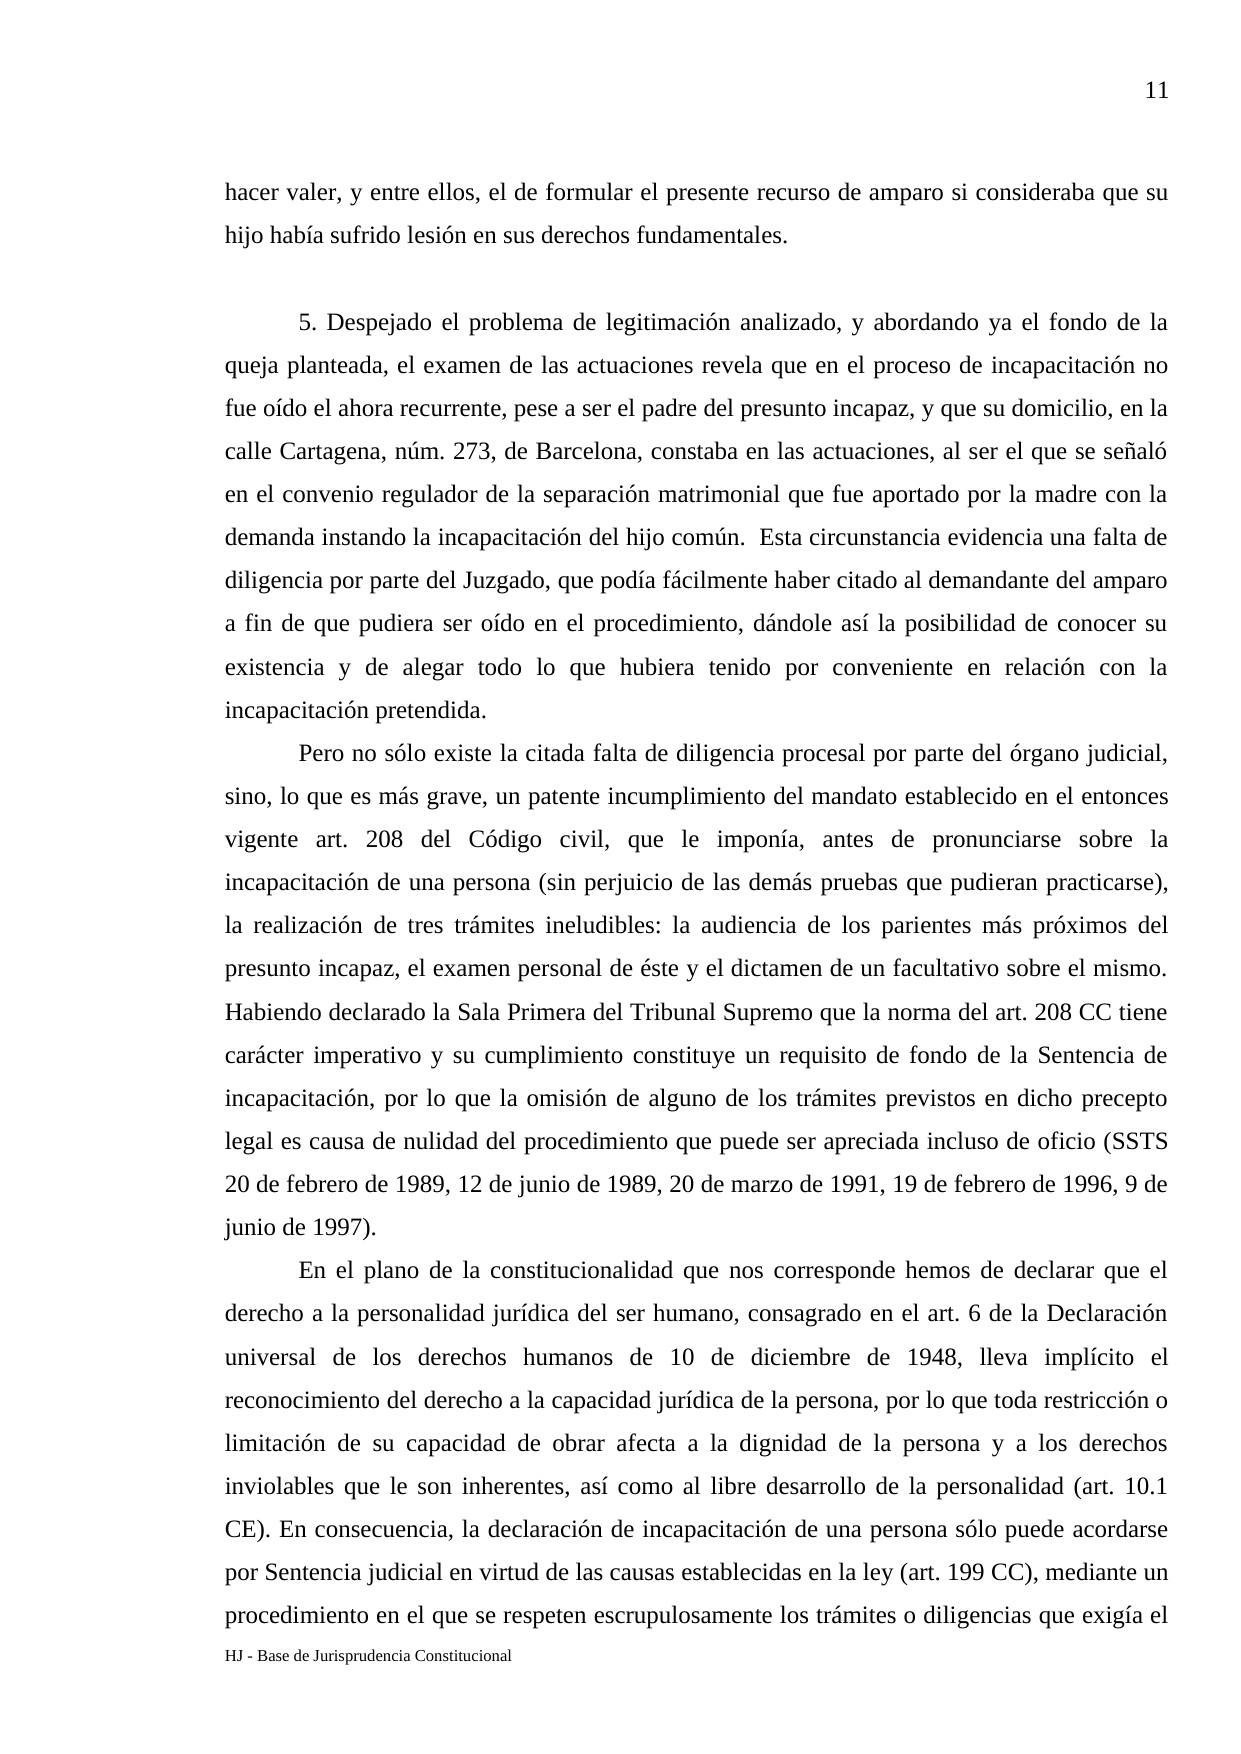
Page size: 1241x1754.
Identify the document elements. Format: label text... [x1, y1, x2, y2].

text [224, 177, 1169, 249]
text 5. Despejado el problema de legitimación analizado, y abordando ya el fondo de la queja planteada, el examen de las actuaciones revela que en el proceso de incapacitación no fue oído el ahora recurrente, pese a ser el padre del presunto incapaz, y que su domicilio, en la calle Cartagena, núm. 273, de Barcelona, constaba en las actuaciones, al ser el que se señaló en el convenio regulador de la separación matrimonial que fue aportado por la madre con la demanda instando la incapacitación del hijo común. Esta circunstancia evidencia una falta de diligencia por parte del Juzgado, que podía fácilmente haber citado al demandante del amparo a fin de que pudiera ser oído en el procedimiento, dándole así la posibilidad de conocer su existencia y de alegar todo lo que hubiera tenido por conveniente en relación con la incapacitación pretendida. [224, 307, 1169, 723]
text Pero no sólo existe la citada falta de diligencia procesal por parte del órgano judicial, sino, lo que es más grave, un patente incumplimiento del mandato establecido en el entonces vigente art. 208 del Código civil, que le imponía, antes de pronunciarse sobre la incapacitación de una persona (sin perjuicio de las demás pruebas que pudieran practicarse), la realización de tres trámites ineludibles: la audiencia de los parientes más próximos del presunto incapaz, el examen personal de éste y el dictamen de un facultativo sobre el mismo. Habiendo declarado la Sala Primera del Tribunal Supremo que la norma del art. 208 CC tiene carácter imperativo y su cumplimiento constituye un requisito de fondo de la Sentencia de incapacitación, por lo que la omisión de alguno de los trámites previstos en dicho precepto legal es causa de nulidad del procedimiento que puede ser apreciada incluso de oficio (SSTS 20 de febrero de 1989, 12 de junio de 1989, 20 de marzo de 1991, 19 de febrero de 1996, 9 de junio de 1997). [224, 738, 1169, 1241]
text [224, 1255, 1169, 1629]
